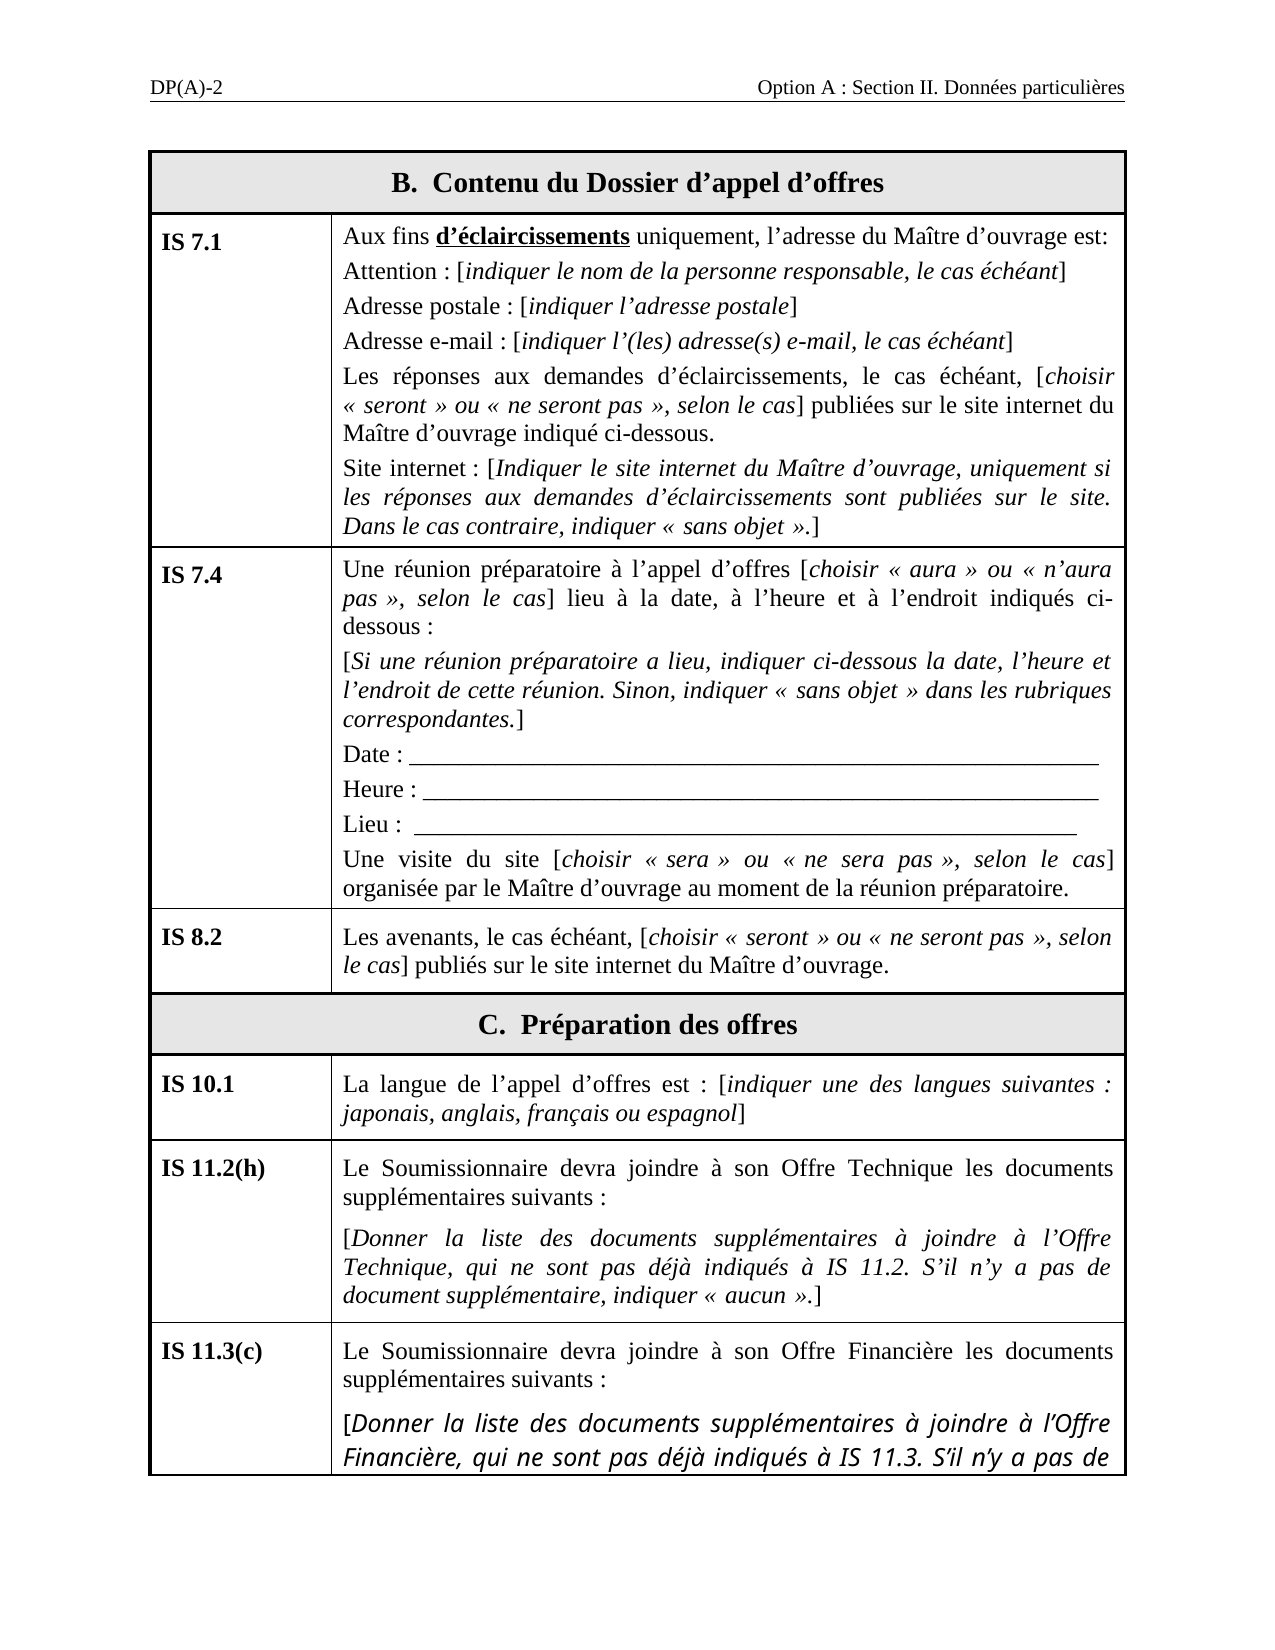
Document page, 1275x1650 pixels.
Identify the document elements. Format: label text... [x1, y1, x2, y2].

table_cell C. Préparation des offres [152, 995, 1124, 1053]
table_cell IS 11.3(c) [152, 1323, 331, 1474]
table_cell Le Soumissionnaire devra joindre à son Offre Technique les documents supplémentaires suivants : [Donner la liste des documents supplémentaires à joindre à l’Offre Technique, qui ne sont pas déjà indiqués à IS 11.2. S’il n’y a pas de document supplémentaire, indiquer « aucun ».] [332, 1141, 1124, 1322]
table_cell IS 7.4 [152, 548, 331, 908]
table_cell Les avenants, le cas échéant, [choisir « seront » ou « ne seront pas », selon le cas] publiés sur le site internet du Maître d’ouvrage. [332, 909, 1124, 992]
table_cell Une réunion préparatoire à l’appel d’offres [choisir « aura » ou « n’aura pas », selon le cas] lieu à la date, à l’heure et à l’endroit indiqués ci-dessous : [Si une réunion préparatoire a lieu, indiquer ci-dessous la date, l’heure et l’endroit de cette réunion. Sinon, indiquer « sans objet » dans les rubriques correspondantes.] Date : Heure : Lieu : _____________________________________________________ Une visite du site [choisir « sera » ou « ne sera pas », selon le cas] organisée par le Maître d’ouvrage au moment de la réunion préparatoire. [332, 548, 1124, 908]
table_cell IS 7.1 [152, 215, 331, 546]
table_cell IS 8.2 [152, 909, 331, 992]
table_cell La langue de l’appel d’offres est : [indiquer une des langues suivantes : japonais, anglais, français ou espagnol] [332, 1056, 1124, 1139]
table_cell IS 10.1 [152, 1056, 331, 1139]
table_cell IS 11.2(h) [152, 1141, 331, 1322]
table_cell Aux fins d’éclaircissements uniquement, l’adresse du Maître d’ouvrage est: Attention : [indiquer le nom de la personne responsable, le cas échéant] Adresse postale : [indiquer l’adresse postale] Adresse e-mail : [indiquer l’(les) adresse(s) e-mail, le cas échéant] Les réponses aux demandes d’éclaircissements, le cas échéant, [choisir « seront » ou « ne seront pas », selon le cas] publiées sur le site internet du Maître d’ouvrage indiqué ci-dessous. Site internet : [Indiquer le site internet du Maître d’ouvrage, uniquement si les réponses aux demandes d’éclaircissements sont publiées sur le site. Dans le cas contraire, indiquer « sans objet ».] [332, 215, 1124, 546]
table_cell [332, 1323, 1124, 1474]
table_cell B. Contenu du Dossier d’appel d’offres [152, 153, 1124, 212]
